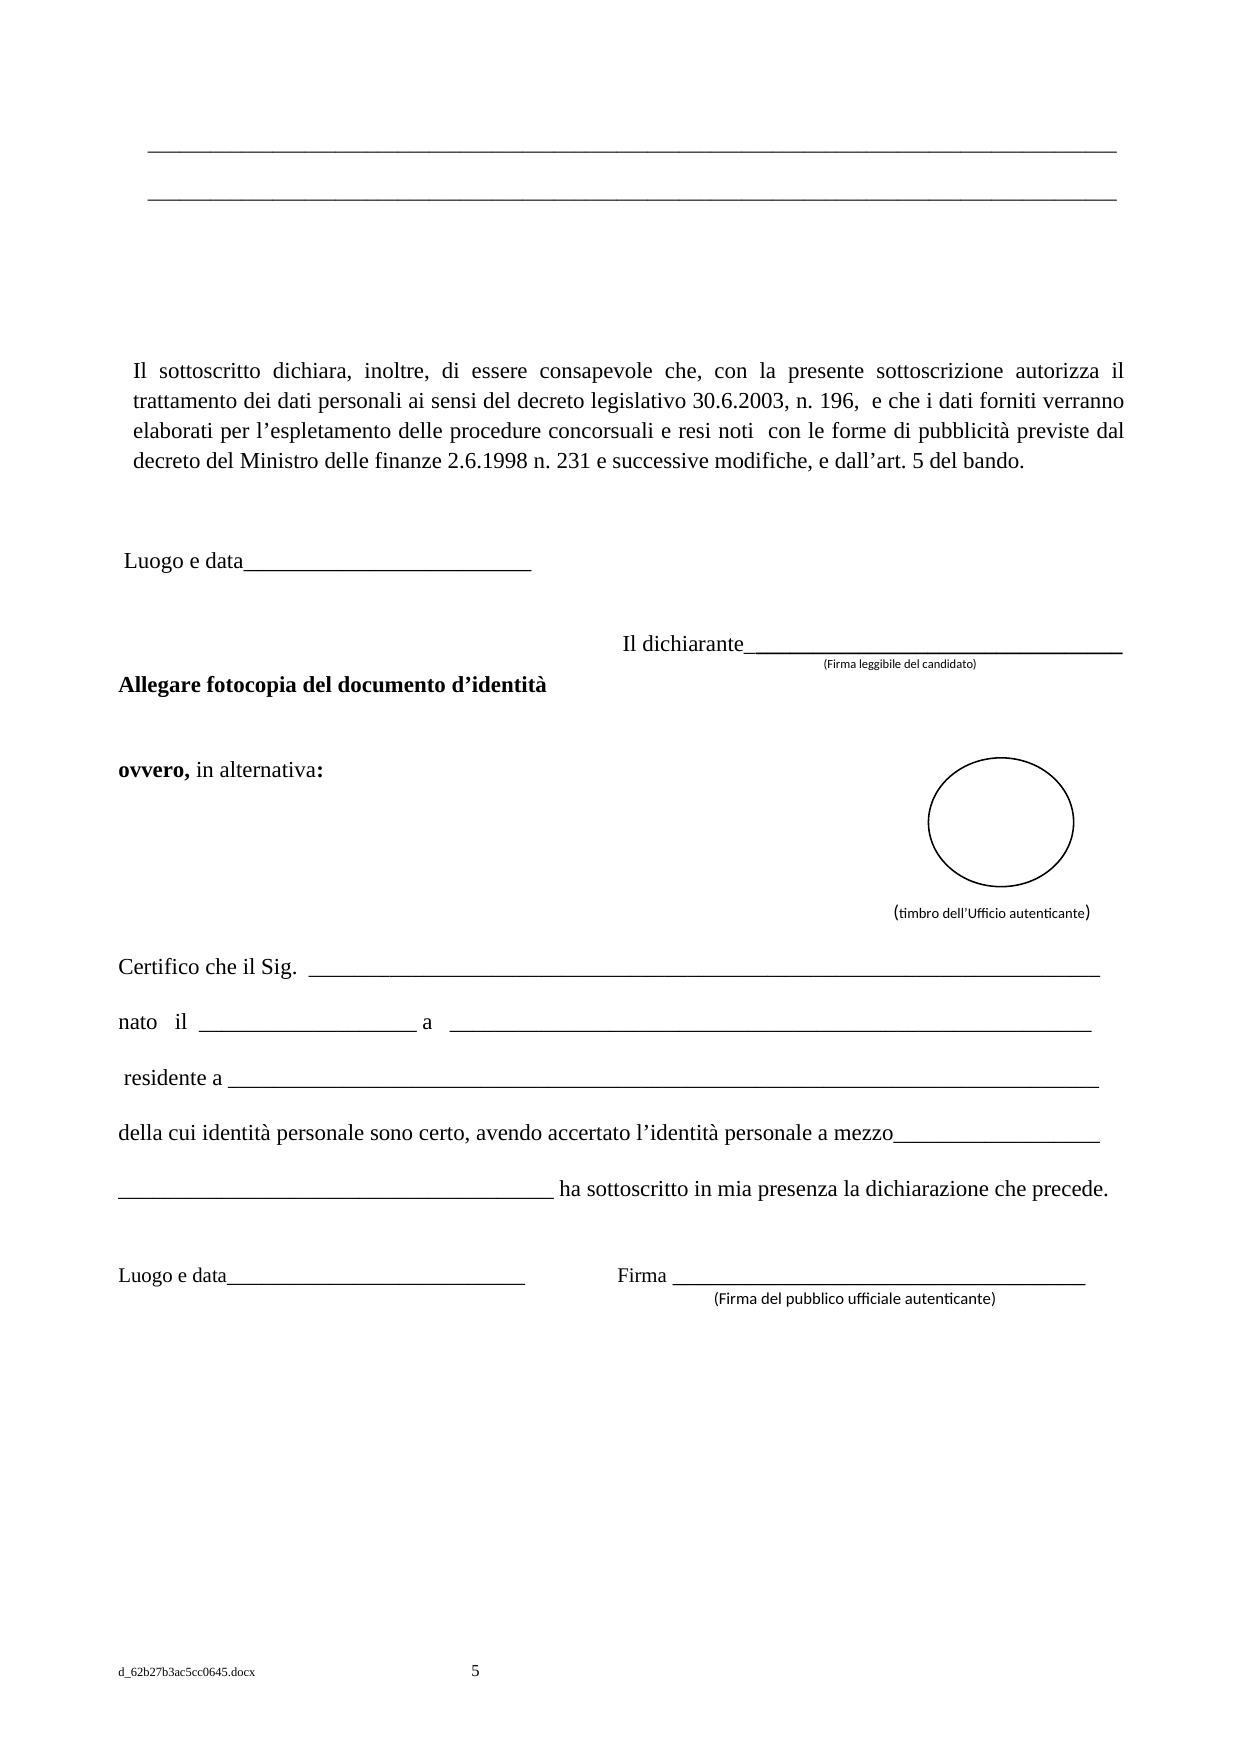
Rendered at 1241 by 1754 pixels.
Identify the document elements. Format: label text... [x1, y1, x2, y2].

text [148, 131, 1122, 203]
text Certifico che il Sig. _____________________________________________________________________ [118, 953, 1122, 979]
text residente a ____________________________________________________________________________ [118, 1064, 1122, 1090]
text della cui identità personale sono certo, avendo accertato l’identità personale a mezzo__________________ [118, 1119, 1122, 1146]
text (Firma leggibile del candidato) [118, 656, 1122, 671]
text Luogo e data__________________________ Firma _________________________________ [118, 1259, 1122, 1288]
text ______________________________________ ha sottoscritto in mia presenza la dichiarazione che precede. [118, 1175, 1122, 1201]
text (Firma del pubblico ufficiale autenticante) [118, 1288, 1122, 1308]
subtitle Allegare fotocopia del documento d’identità [118, 671, 1122, 698]
text nato il ___________________ a ________________________________________________________ [118, 1008, 1122, 1035]
text Il sottoscritto dichiara, inoltre, di essere consapevole che, con la presente sottoscrizione autorizza il trattamento dei dati personali ai sensi del decreto legislativo 30.6.2003, n. 196, e che i dati forniti verranno elaborati per l’espletamento delle procedure concorsuali e resi noti con le forme di pubblicità previste dal decreto del Ministro delle finanze 2.6.1998 n. 231 e successive modifiche, e dall’art. 5 del bando. [133, 357, 1126, 474]
text Il dichiarante_________________________________ [118, 630, 1122, 656]
text Luogo e data_______________________ [118, 546, 1122, 574]
text ovvero, in alternativa: [118, 756, 1122, 782]
text (timbro dell’Ufficio autenticante) [118, 901, 1122, 924]
